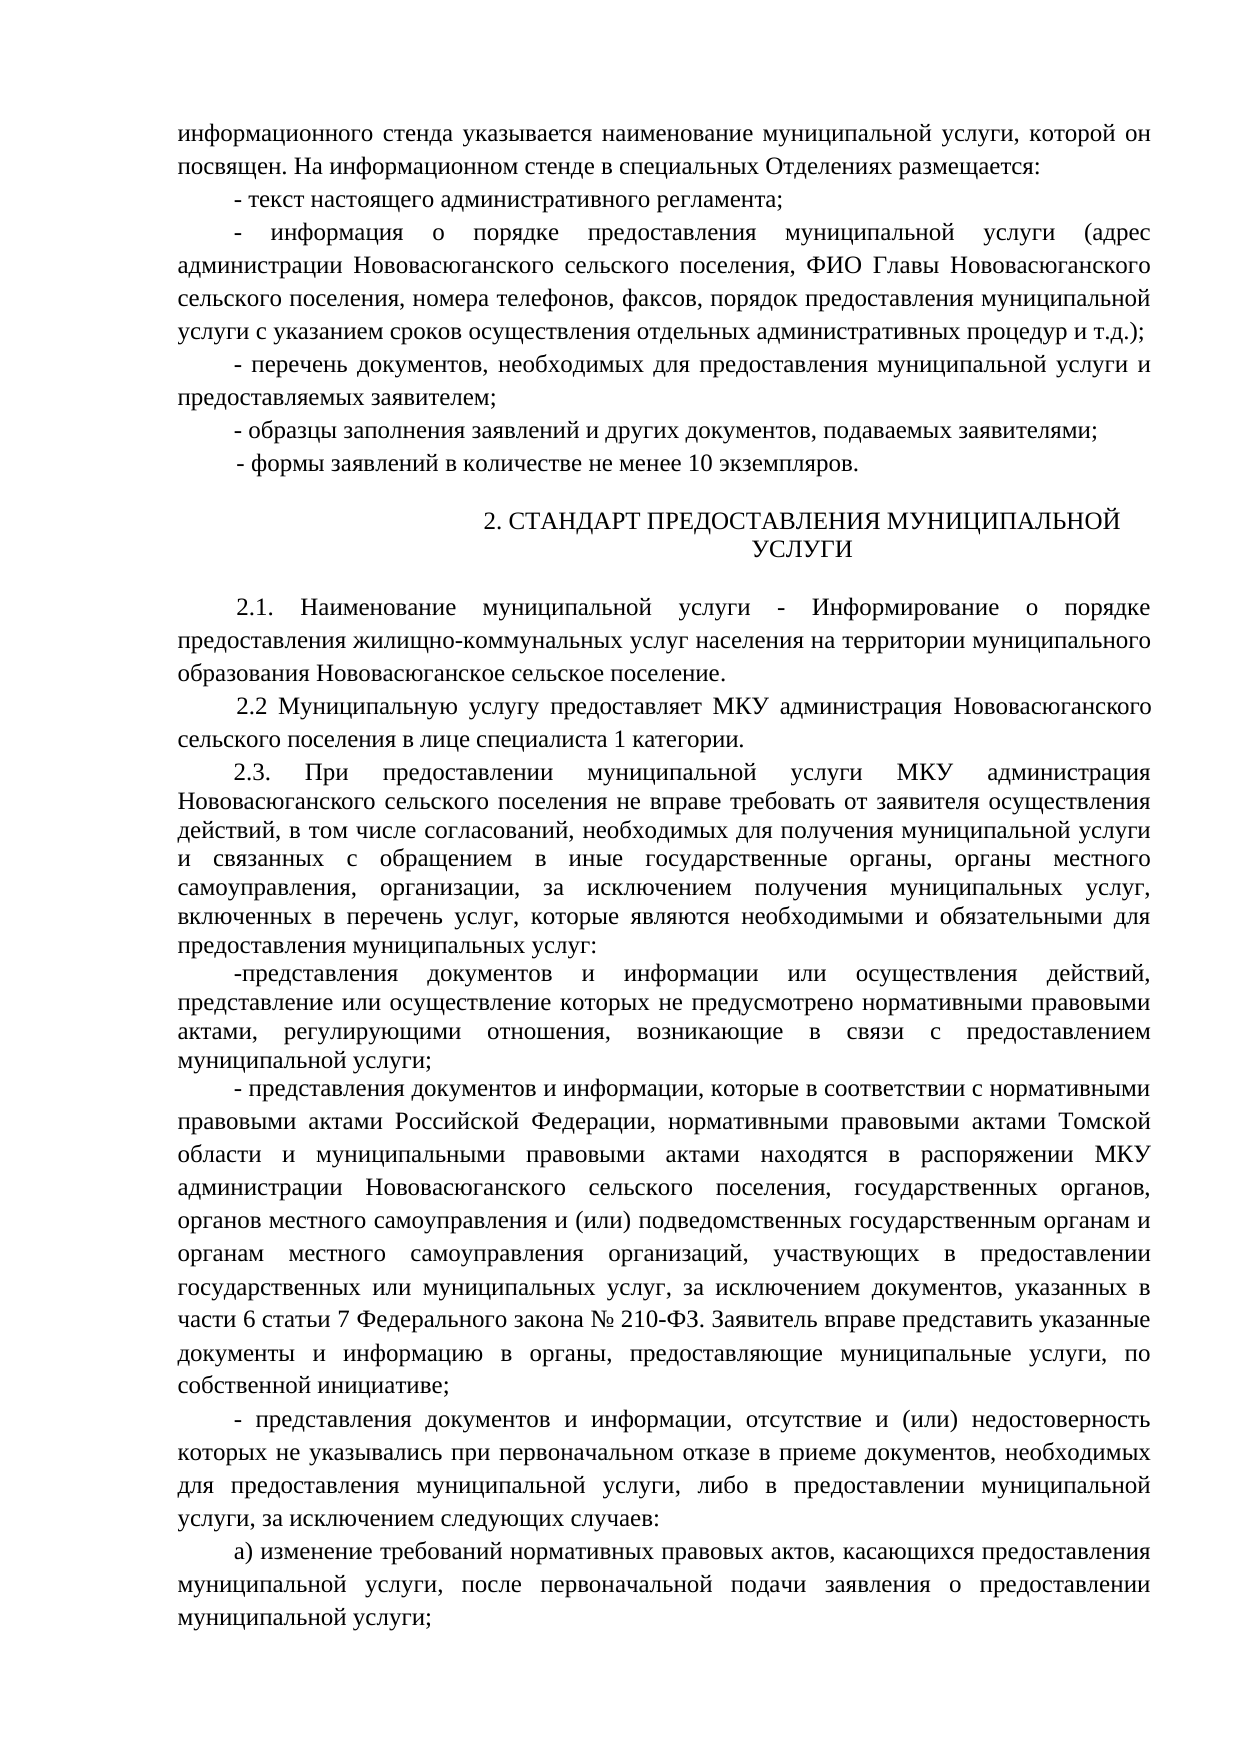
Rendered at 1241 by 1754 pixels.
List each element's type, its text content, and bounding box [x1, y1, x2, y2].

text - перечень документов, необходимых для предоставления муниципальной услуги и предоставляемых заявителем; [177, 349, 1152, 411]
text а) изменение требований нормативных правовых актов, касающихся предоставления муниципальной услуги, после первоначальной подачи заявления о предоставлении муниципальной услуги; [177, 1536, 1152, 1631]
text - представления документов и информации, отсутствие и (или) недостоверность которых не указывались при первоначальном отказе в приеме документов, необходимых для предоставления муниципальной услуги, либо в предоставлении муниципальной услуги, за исключением следующих случаев: [177, 1404, 1152, 1531]
text - образцы заполнения заявлений и других документов, подаваемых заявителями; [177, 415, 1152, 444]
text - представления документов и информации, которые в соответствии с нормативными правовыми актами Российской Федерации, нормативными правовыми актами Томской области и муниципальными правовыми актами находятся в распоряжении МКУ администрации Нововасюганского сельского поселения, государственных органов, органов местного самоуправления и (или) подведомственных государственным органам и органам местного самоуправления организаций, участвующих в предоставлении государственных или муниципальных услуг, за исключением документов, указанных в части 6 статьи 7 Федерального закона № 210-ФЗ. Заявитель вправе представить указанные документы и информацию в органы, предоставляющие муниципальные услуги, по собственной инициативе; [177, 1073, 1152, 1399]
text - формы заявлений в количестве не менее 10 экземпляров. [177, 448, 1152, 477]
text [177, 118, 1152, 180]
text - текст настоящего административного регламента; [177, 184, 1152, 213]
text - информация о порядке предоставления муниципальной услуги (адрес администрации Нововасюганского сельского поселения, ФИО Главы Нововасюганского сельского поселения, номера телефонов, факсов, порядок предоставления муниципальной услуги с указанием сроков осуществления отдельных административных процедур и т.д.); [177, 217, 1152, 345]
text 2.3. При предоставлении муниципальной услуги МКУ администрация Нововасюганского сельского поселения не вправе требовать от заявителя осуществления действий, в том числе согласований, необходимых для получения муниципальной услуги и связанных с обращением в иные государственные органы, органы местного самоуправления, организации, за исключением получения муниципальных услуг, включенных в перечень услуг, которые являются необходимыми и обязательными для предоставления муниципальных услуг: [177, 757, 1152, 958]
list 2. СТАНДАРТ ПРЕДОСТАВЛЕНИЯ МУНИЦИПАЛЬНОЙ УСЛУГИ [452, 506, 1152, 563]
text 2.1. Наименование муниципальной услуги - Информирование о порядке предоставления жилищно-коммунальных услуг населения на территории муниципального образования Нововасюганское сельское поселение. [177, 592, 1152, 687]
text 2.2 Муниципальную услугу предоставляет МКУ администрация Нововасюганского сельского поселения в лице специалиста 1 категории. [177, 691, 1152, 753]
text -представления документов и информации или осуществления действий, представление или осуществление которых не предусмотрено нормативными правовыми актами, регулирующими отношения, возникающие в связи с предоставлением муниципальной услуги; [177, 958, 1152, 1073]
